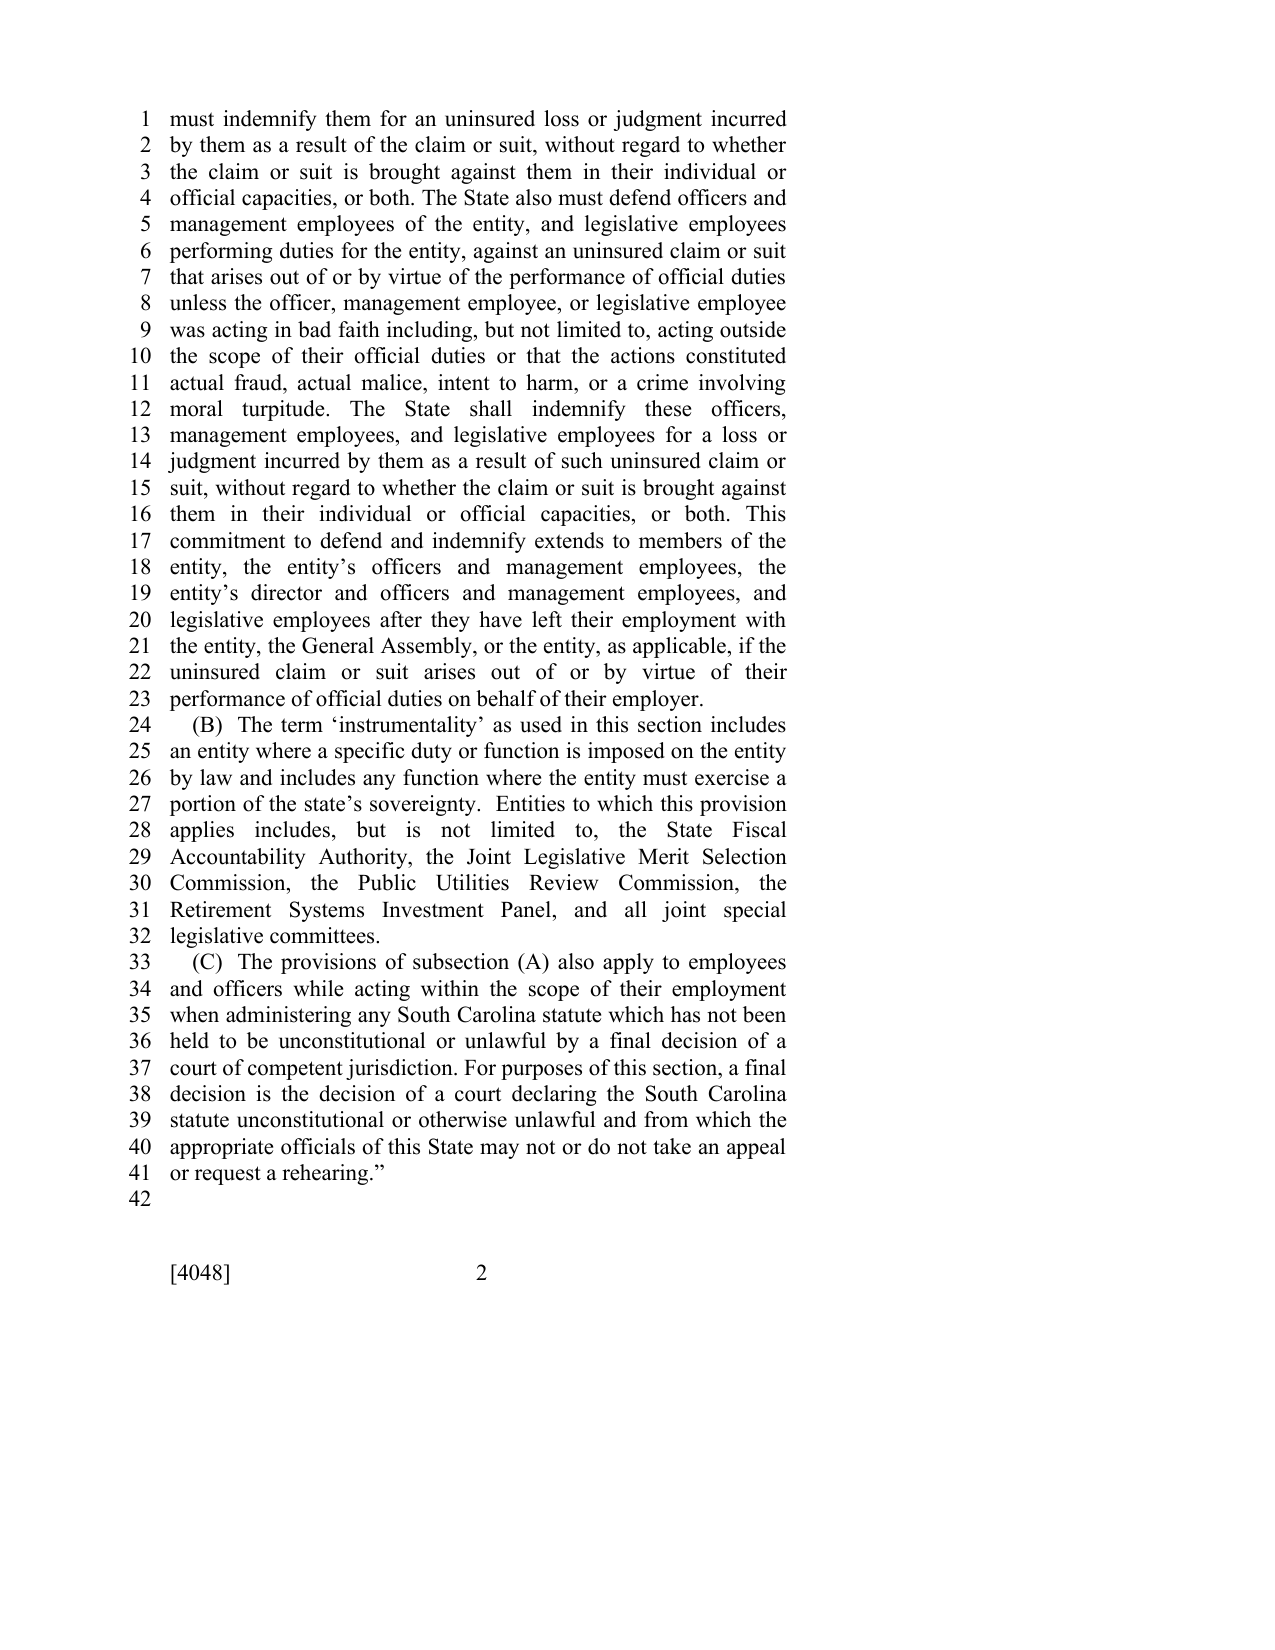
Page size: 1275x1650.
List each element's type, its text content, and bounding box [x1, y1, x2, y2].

text (B) The term ‘instrumentality’ as used in this section includes an entity where a specific duty or function is imposed on the entity by law and includes any function where the entity must exercise a portion of the state’s sovereignty. Entities to which this provision applies includes, but is not limited to, the State Fiscal Accountability Authority, the Joint Legislative Merit Selection Commission, the Public Utilities Review Commission, the Retirement Systems Investment Panel, and all joint special legislative committees. [169, 711, 787, 948]
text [169, 105, 787, 711]
text (C) The provisions of subsection (A) also apply to employees and officers while acting within the scope of their employment when administering any South Carolina statute which has not been held to be unconstitutional or unlawful by a final decision of a court of competent jurisdiction. For purposes of this section, a final decision is the decision of a court declaring the South Carolina statute unconstitutional or otherwise unlawful and from which the appropriate officials of this State may not or do not take an appeal or request a rehearing.” [169, 948, 787, 1186]
